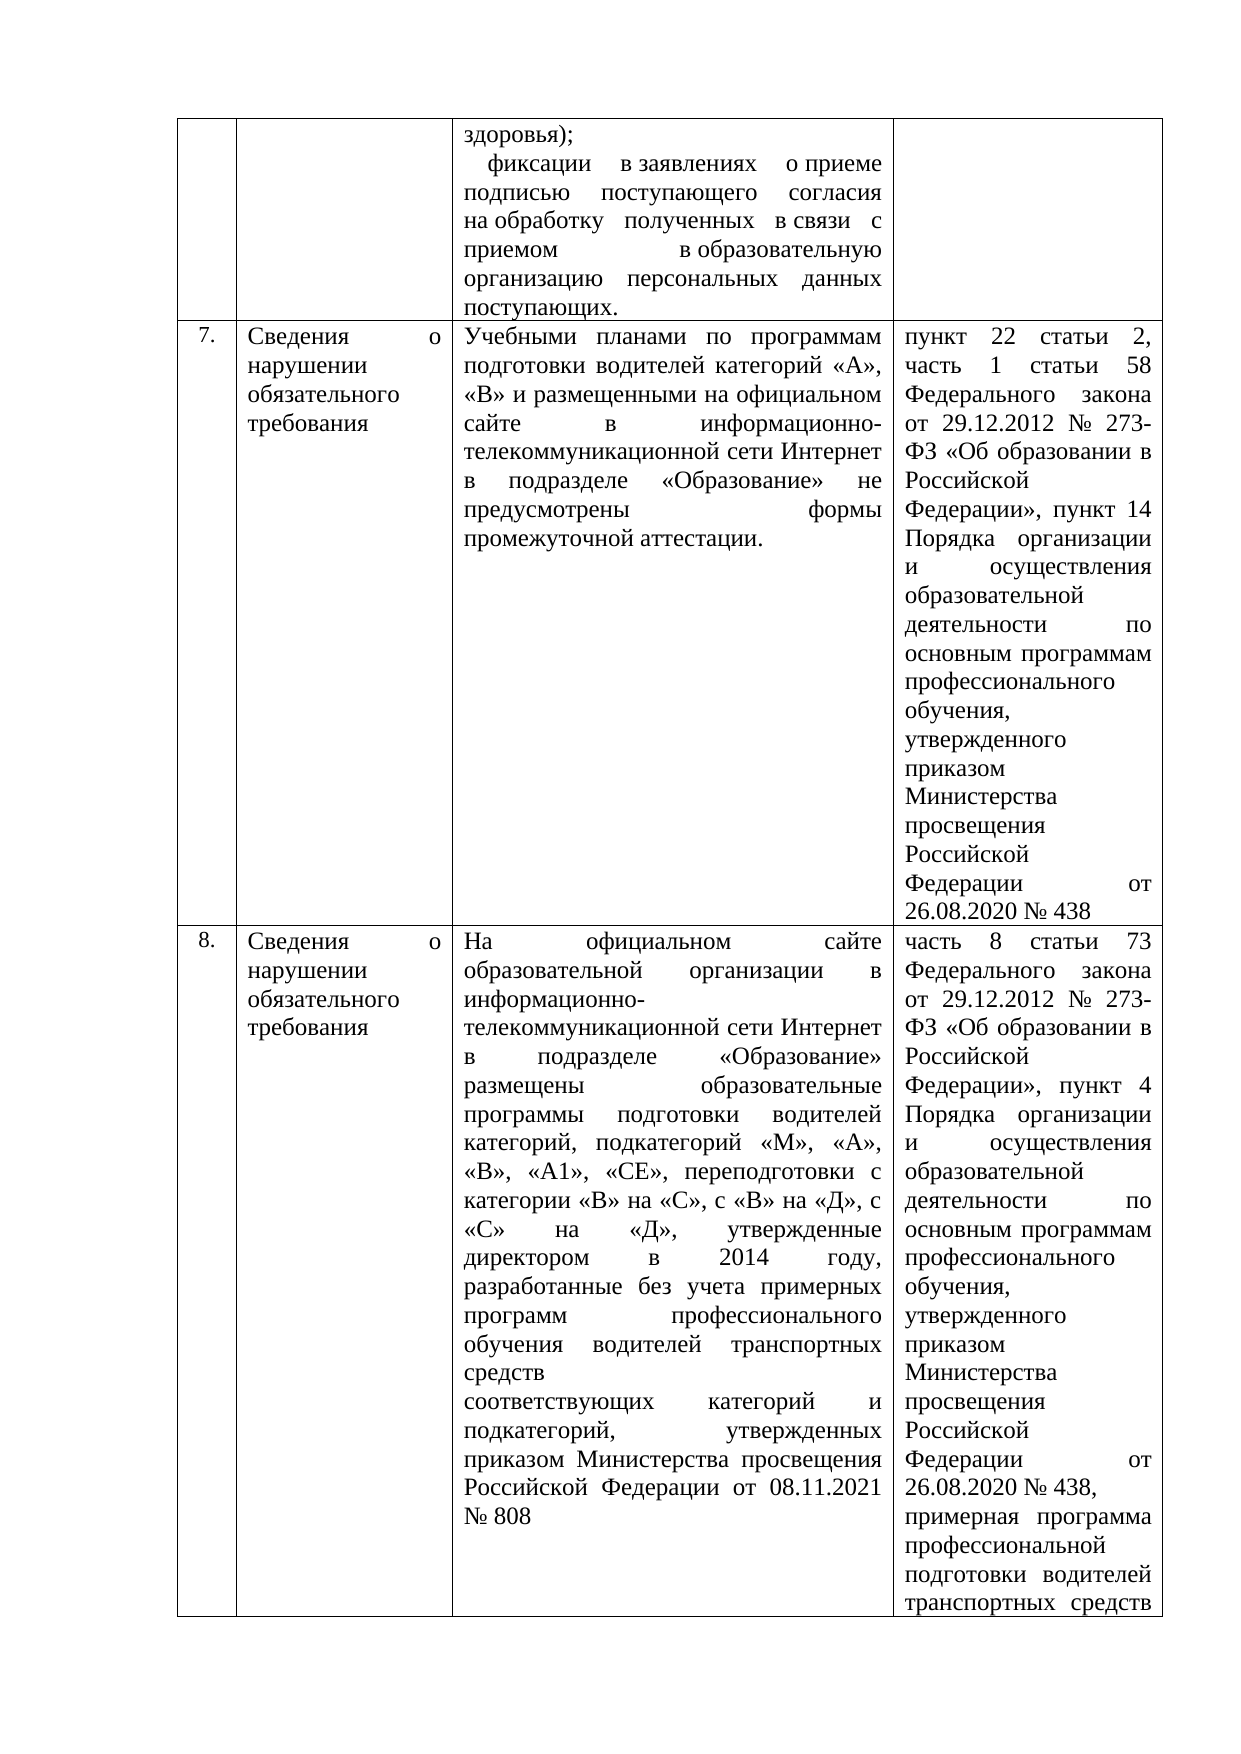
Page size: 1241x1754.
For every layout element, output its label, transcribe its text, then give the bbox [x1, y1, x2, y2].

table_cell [237, 926, 452, 1616]
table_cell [453, 926, 893, 1616]
table_cell 8. [178, 926, 236, 1616]
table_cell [237, 119, 452, 320]
table_cell Сведения о нарушении обязательного требования [237, 321, 452, 925]
table_cell Учебными планами по программам подготовки водителей категорий «А», «В» и размещенными на официальном сайте в информационно-телекоммуникационной сети Интернет в подразделе «Образование» не предусмотрены формы промежуточной аттестации. [453, 321, 893, 925]
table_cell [894, 119, 1162, 320]
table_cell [453, 119, 893, 320]
table_cell 6. [178, 119, 236, 320]
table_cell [894, 926, 1162, 1616]
table_cell пункт 22 статьи 2, часть 1 статьи 58 Федерального закона от 29.12.2012 № 273-ФЗ «Об образовании в Российской Федерации», пункт 14 Порядка организации и осуществления образовательной деятельности по основным программам профессионального обучения, утвержденного приказом Министерства просвещения Российской Федерации от 26.08.2020 № 438 [894, 321, 1162, 925]
table_cell 7. [178, 321, 236, 925]
